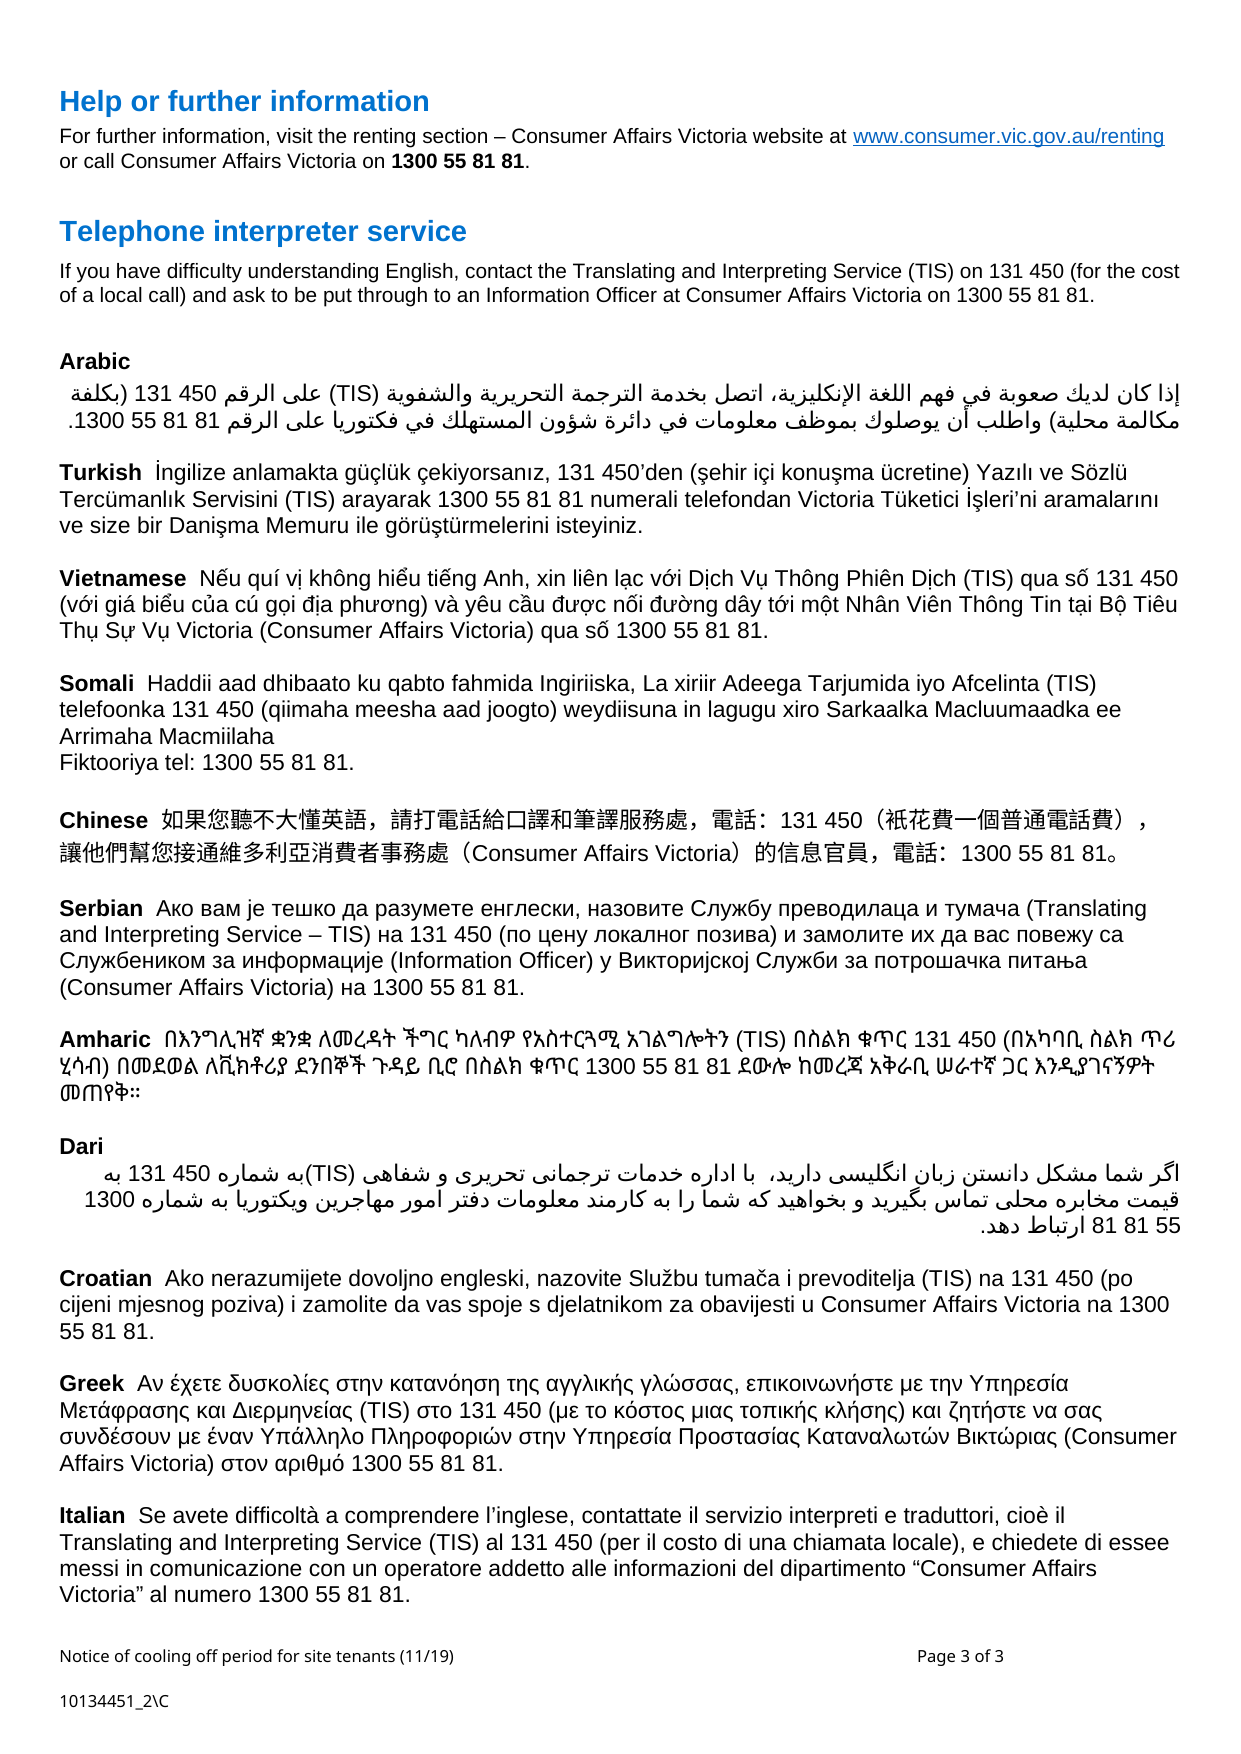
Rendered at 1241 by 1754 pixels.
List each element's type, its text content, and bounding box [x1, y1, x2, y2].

text Chinese 如果您聽不大懂英語，請打電話給口譯和筆譯服務處，電話：131 450（衹花費一個普通電話費），讓他們幫您接通維多利亞消費者事務處（Consumer Affairs Victoria）的信息官員，電話：1300 55 81 81。 [59, 802, 1181, 868]
text Amharic በእንግሊዝኛ ቋንቋ ለመረዳት ችግር ካለብዎ የአስተርጓሚ አገልግሎትን (TIS) በስልክ ቁጥር 131 450 (በአካባቢ ስልክ ጥሪ ሂሳብ) በመደወል ለቪክቶሪያ ደንበኞች ጉዳይ ቢሮ በስልክ ቁጥር 1300 55 81 81 ደውሎ ከመረጃ አቅራቢ ሠራተኛ ጋር እንዲያገናኝዎት መጠየቅ። [59, 1026, 1181, 1107]
text Italian Se avete difficoltà a comprendere l’inglese, contattate il servizio interpreti e traduttori, cioè il Translating and Interpreting Service (TIS) al 131 450 (per il costo di una chiamata locale), e chiedete di essee messi in comunicazione con un operatore addetto alle informazioni del dipartimento “Consumer Affairs Victoria” al numero 1300 55 81 81. [59, 1502, 1181, 1608]
text Arabic [59, 348, 1181, 374]
text Vietnamese Nếu quí vị không hiểu tiếng Anh, xin liên lạc với Dịch Vụ Thông Phiên Dịch (TIS) qua số 131 450 (với giá biểu của cú gọi địa phương) và yêu cầu được nối đường dây tới một Nhân Viên Thông Tin tại Bộ Tiêu Thụ Sự Vụ Victoria (Consumer Affairs Victoria) qua số 1300 55 81 81. [59, 565, 1181, 644]
text اگر شما مشکل دانستن زبان انگلیسی دارید، با اداره خدمات ترجمانی تحریری و شفاهی (TIS)به شماره 450 131 به قیمت مخابره محلی تماس بگیرید و بخواهید که شما را به کارمند معلومات دفتر امور مهاجرین ویکتوریا به شماره 1300 55 81 81 ارتباط دهد. [59, 1159, 1181, 1239]
text Serbian Ако вам је тешко да разумете енглески, назовите Службу преводилаца и тумача (Translating and Interpreting Service – TIS) на 131 450 (по цену локалног позива) и замолите их да вас повежу са Службеником за информације (Information Officer) у Викторијској Служби за потрошачка питања (Consumer Affairs Victoria) на 1300 55 81 81. [59, 895, 1181, 1000]
text If you have difficulty understanding English, contact the Translating and Interpreting Service (TIS) on 131 450 (for the cost of a local call) and ask to be put through to an Information Officer at Consumer Affairs Victoria on 1300 55 81 81. [59, 258, 1181, 306]
text Help or further information [59, 84, 1107, 118]
text Somali Haddii aad dhibaato ku qabto fahmida Ingiriiska, La xiriir Adeega Tarjumida iyo Afcelinta (TIS) telefoonka 131 450 (qiimaha meesha aad joogto) weydiisuna in lagugu xiro Sarkaalka Macluumaadka ee Arrimaha Macmiilaha [59, 670, 1181, 749]
text إذا كان لديك صعوبة في فهم اللغة الإنكليزية، اتصل بخدمة الترجمة التحريرية والشفوية (TIS) على الرقم 450 131 (بكلفة مكالمة محلية) واطلب أن يوصلوك بموظف معلومات في دائرة شؤون المستهلك في فكتوريا على الرقم 81 81 55 1300. [59, 380, 1181, 433]
text Dari [59, 1133, 1181, 1159]
text Turkish İngilize anlamakta güçlük çekiyorsanız, 131 450’den (şehir içi konuşma ücretine) Yazılı ve Sözlü Tercümanlık Servisini (TIS) arayarak 1300 55 81 81 numerali telefondan Victoria Tüketici İşleri’ni aramalarını ve size bir Danişma Memuru ile görüştürmelerini isteyiniz. [59, 459, 1181, 538]
text Croatian Ako nerazumijete dovoljno engleski, nazovite Službu tumača i prevoditelja (TIS) na 131 450 (po cijeni mjesnog poziva) i zamolite da vas spoje s djelatnikom za obavijesti u Consumer Affairs Victoria na 1300 55 81 81. [59, 1265, 1181, 1344]
text Fiktooriya tel: 1300 55 81 81. [59, 749, 1181, 776]
text For further information, visit the renting section – Consumer Affairs Victoria website at www.consumer.vic.gov.au/renting or call Consumer Affairs Victoria on 1300 55 81 81. [59, 124, 1181, 173]
text Greek Αν έχετε δυσκολίες στην κατανόηση της αγγλικής γλώσσας, επικοινωνήστε με την Υπηρεσία Μετάφρασης και Διερμηνείας (ΤΙS) στο 131 450 (με το κόστος μιας τοπικής κλήσης) και ζητήστε να σας συνδέσουν με έναν Υπάλληλο Πληροφοριών στην Υπηρεσία Προστασίας Καταναλωτών Βικτώριας (Consumer Affairs Victoria) στον αριθμό 1300 55 81 81. [59, 1370, 1181, 1476]
text Telephone interpreter service [59, 214, 1107, 248]
